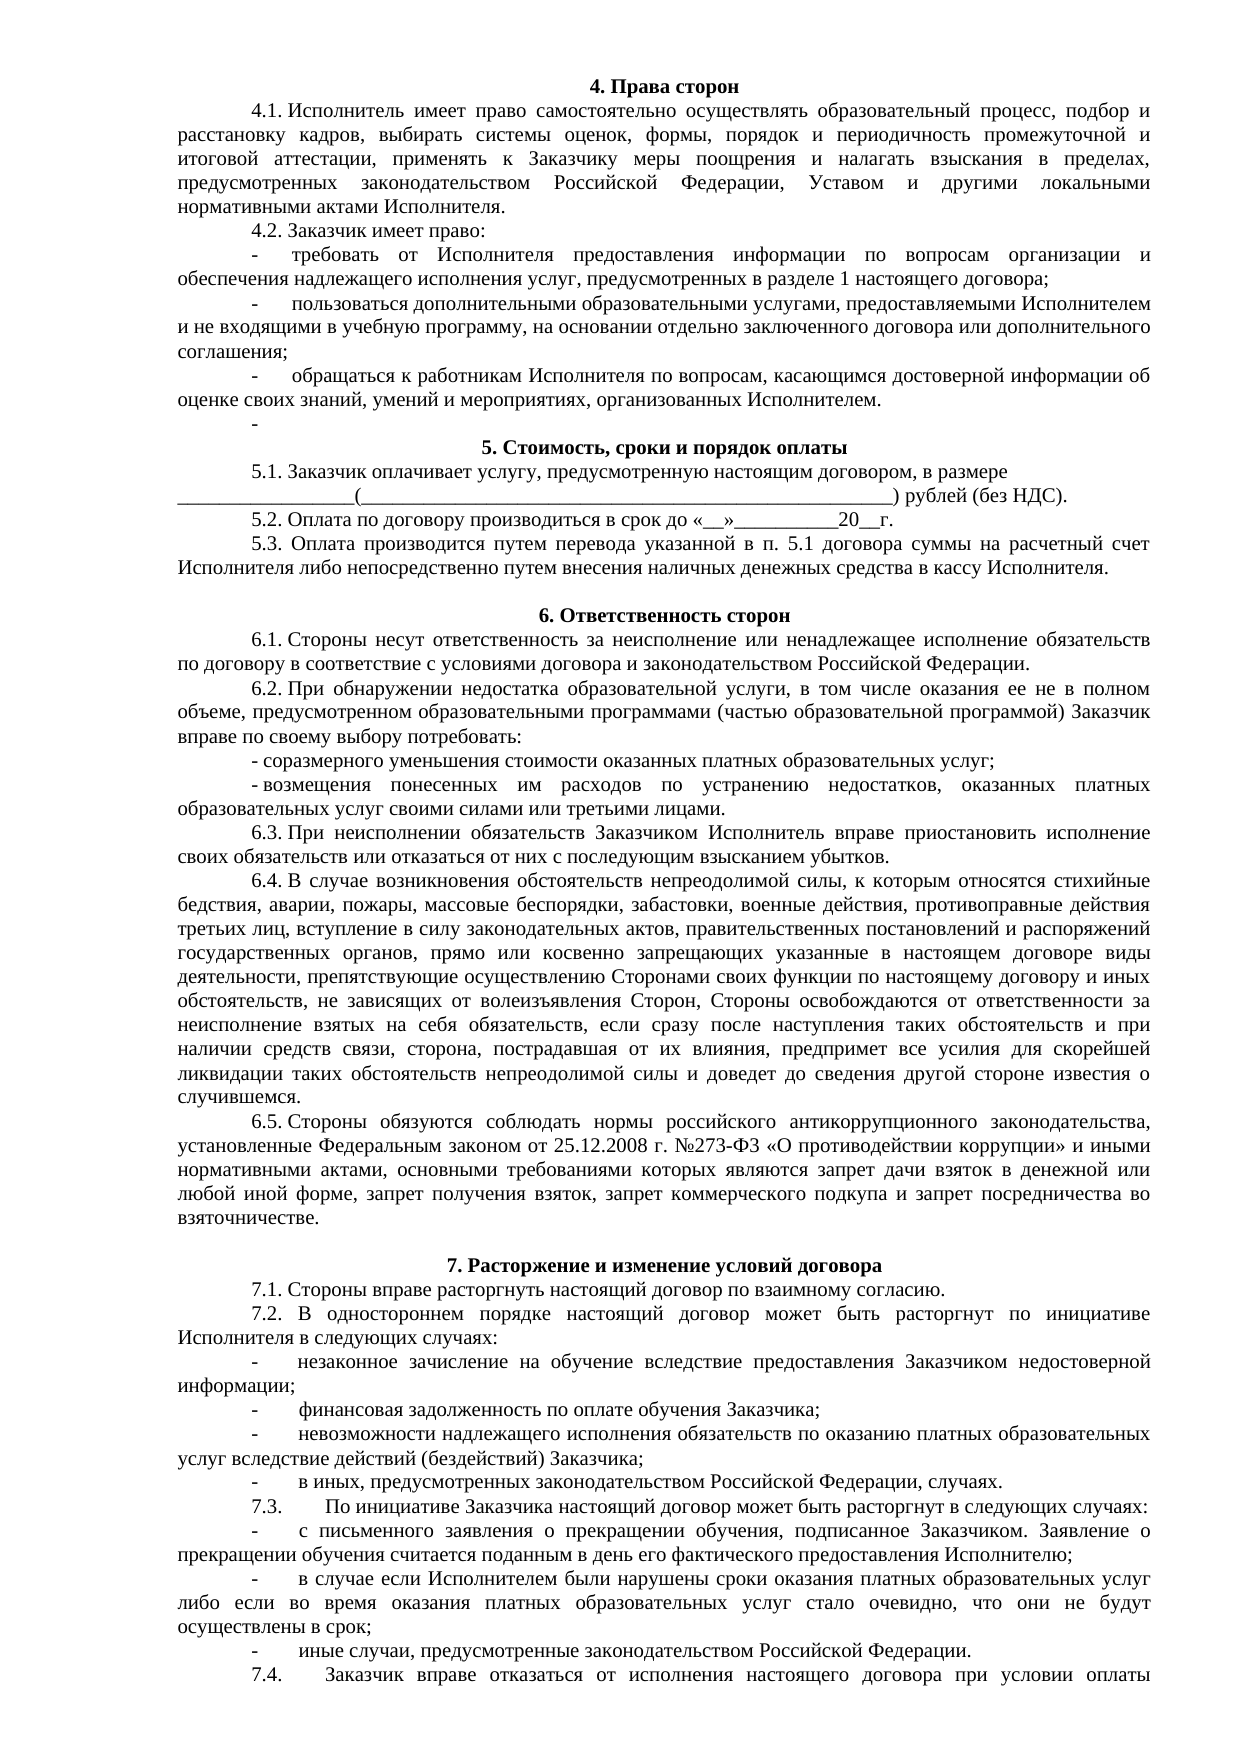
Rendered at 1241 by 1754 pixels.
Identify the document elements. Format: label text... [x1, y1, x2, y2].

list По инициативе Заказчика настоящий договор может быть расторгнут в следующих случаях: [177, 1493, 1152, 1518]
text 5. Стоимость, сроки и порядок оплаты [177, 435, 1152, 459]
list иные случаи, предусмотренные законодательством Российской Федерации. [177, 1638, 1152, 1662]
text 4. Права сторон [177, 74, 1152, 98]
list требовать от Исполнителя предоставления информации по вопросам организации и обеспечения надлежащего исполнения услуг, предусмотренных в разделе 1 настоящего договора; [177, 242, 1152, 290]
list незаконное зачисление на обучение вследствие предоставления Заказчиком недостоверной информации; [177, 1349, 1152, 1397]
text 4.2. Заказчик имеет право: [177, 218, 1152, 242]
list обращаться к работникам Исполнителя по вопросам, касающимся достоверной информации об оценке своих знаний, умений и мероприятиях, организованных Исполнителем. [177, 363, 1152, 411]
text 6.2. При обнаружении недостатка образовательной услуги, в том числе оказания ее не в полном объеме, предусмотренном образовательными программами (частью образовательной программой) Заказчик вправе по своему выбору потребовать: [177, 675, 1152, 748]
list возмещения понесенных им расходов по устранению недостатков, оказанных платных образовательных услуг своими силами или третьими лицами. [177, 772, 1152, 820]
list соразмерного уменьшения стоимости оказанных платных образовательных услуг; [177, 748, 1152, 772]
text 7.1. Стороны вправе расторгнуть настоящий договор по взаимному согласию. [177, 1277, 1152, 1301]
text 6.3. При неисполнении обязательств Заказчиком Исполнитель вправе приостановить исполнение своих обязательств или отказаться от них с последующим взысканием убытков. [177, 820, 1152, 868]
text 6.4. В случае возникновения обстоятельств непреодолимой силы, к которым относятся стихийные бедствия, аварии, пожары, массовые беспорядки, забастовки, военные действия, противоправные действия третьих лиц, вступление в силу законодательных актов, правительственных постановлений и распоряжений государственных органов, прямо или косвенно запрещающих указанные в настоящем договоре виды деятельности, препятствующие осуществлению Сторонами своих функции по настоящему договору и иных обстоятельств, не зависящих от волеизъявления Сторон, Стороны освобождаются от ответственности за неисполнение взятых на себя обязательств, если сразу после наступления таких обстоятельств и при наличии средств связи, сторона, пострадавшая от их влияния, предпримет все усилия для скорейшей ликвидации таких обстоятельств непреодолимой силы и доведет до сведения другой стороне известия о случившемся. [177, 868, 1152, 1108]
text 5.3. Оплата производится путем перевода указанной в п. 5.1 договора суммы на расчетный счет Исполнителя либо непосредственно путем внесения наличных денежных средства в кассу Исполнителя. [177, 531, 1152, 579]
text 7. Расторжение и изменение условий договора [177, 1253, 1152, 1277]
text 6. Ответственность сторон [177, 603, 1152, 627]
list в случае если Исполнителем были нарушены сроки оказания платных образовательных услуг либо если во время оказания платных образовательных услуг стало очевидно, что они не будут осуществлены в срок; [177, 1566, 1152, 1638]
text 4.1. Исполнитель имеет право самостоятельно осуществлять образовательный процесс, подбор и расстановку кадров, выбирать системы оценок, формы, порядок и периодичность промежуточной и итоговой аттестации, применять к Заказчику меры поощрения и налагать взыскания в пределах, предусмотренных законодательством Российской Федерации, Уставом и другими локальными нормативными актами Исполнителя. [177, 98, 1152, 218]
list в иных, предусмотренных законодательством Российской Федерации, случаях. [177, 1469, 1152, 1493]
text 6.5. Стороны обязуются соблюдать нормы российского антикоррупционного законодательства, установленные Федеральным законом от 25.12.2008 г. №273-Ф3 «О противодействии коррупции» и иными нормативными актами, основными требованиями которых являются запрет дачи взяток в денежной или любой иной форме, запрет получения взяток, запрет коммерческого подкупа и запрет посредничества во взяточничестве. [177, 1108, 1152, 1229]
text 6.1. Стороны несут ответственность за неисполнение или ненадлежащее исполнение обязательств по договору в соответствие с условиями договора и законодательством Российской Федерации. [177, 627, 1152, 675]
text _________________(___________________________________________________) рублей (без НДС). [177, 483, 1152, 507]
list пользоваться дополнительными образовательными услугами, предоставляемыми Исполнителем и не входящими в учебную программу, на основании отдельно заключенного договора или дополнительного соглашения; [177, 290, 1152, 363]
list финансовая задолженность по оплате обучения Заказчика; [177, 1397, 1152, 1421]
list невозможности надлежащего исполнения обязательств по оказанию платных образовательных услуг вследствие действий (бездействий) Заказчика; [177, 1421, 1152, 1469]
text 5.2. Оплата по договору производиться в срок до «__»__________20__г. [177, 507, 1152, 531]
list с письменного заявления о прекращении обучения, подписанное Заказчиком. Заявление о прекращении обучения считается поданным в день его фактического предоставления Исполнителю; [177, 1518, 1152, 1566]
text 7.2. В одностороннем порядке настоящий договор может быть расторгнут по инициативе Исполнителя в следующих случаях: [177, 1301, 1152, 1349]
text 5.1. Заказчик оплачивает услугу, предусмотренную настоящим договором, в размере [177, 459, 1152, 483]
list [177, 1662, 1152, 1686]
